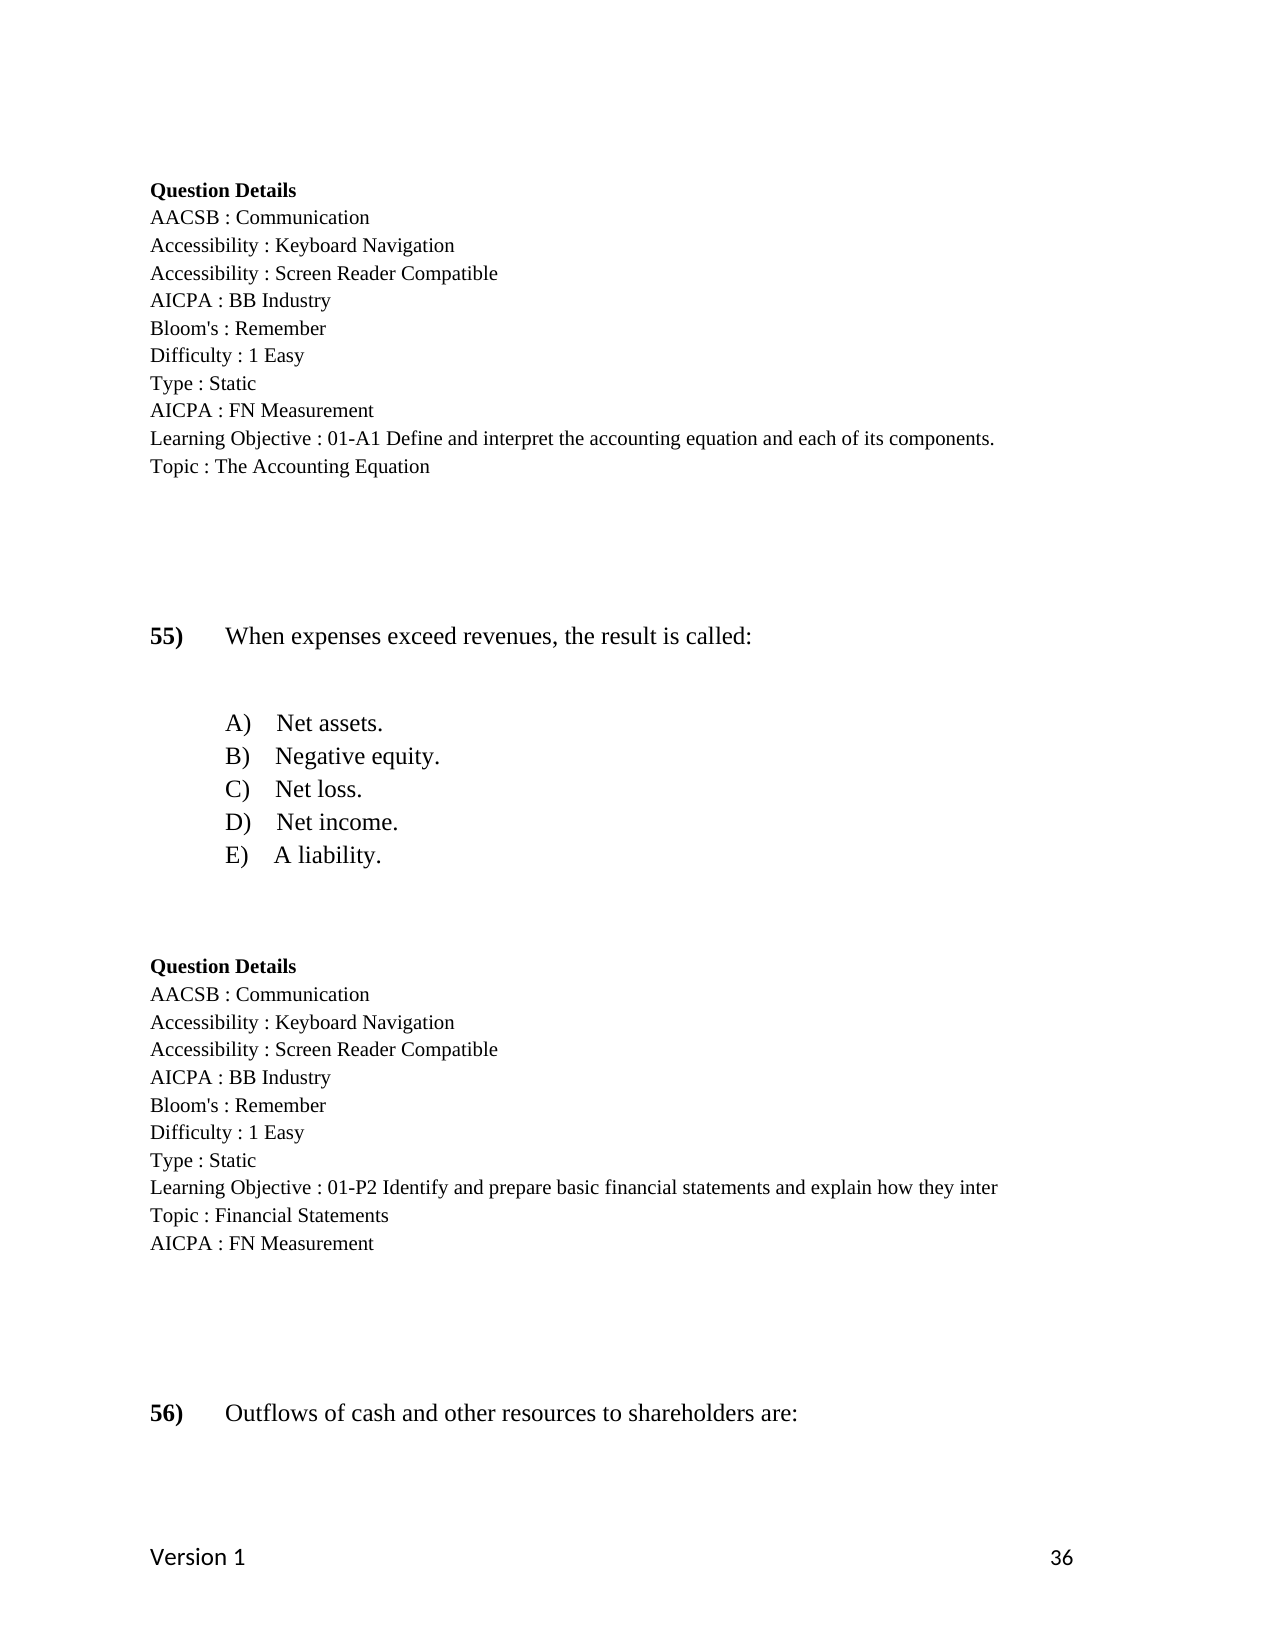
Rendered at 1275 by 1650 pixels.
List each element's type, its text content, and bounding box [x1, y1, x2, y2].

text Question Details AACSB : Communication Accessibility : Keyboard Navigation Accessibility : Screen Reader Compatible AICPA : BB Industry Bloom's : Remember Difficulty : 1 Easy Type : Static Learning Objective : 01-P2 Identify and prepare basic financial statements and explain how they inter Topic : Financial Statements AICPA : FN Measurement [150, 927, 1125, 1254]
text Question Details AACSB : Communication Accessibility : Keyboard Navigation Accessibility : Screen Reader Compatible AICPA : BB Industry Bloom's : Remember Difficulty : 1 Easy Type : Static AICPA : FN Measurement Learning Objective : 01-A1 Define and interpret the accounting equation and each of its components. Topic : The Accounting Equation [150, 150, 1125, 478]
text 55) When expenses exceed revenues, the result is called: [150, 621, 1125, 650]
text 56) Outflows of cash and other resources to shareholders are: [150, 1398, 1125, 1427]
text A) Net assets. B) Negative equity. C) Net loss. D) Net income. E) A liability. [150, 675, 1125, 902]
